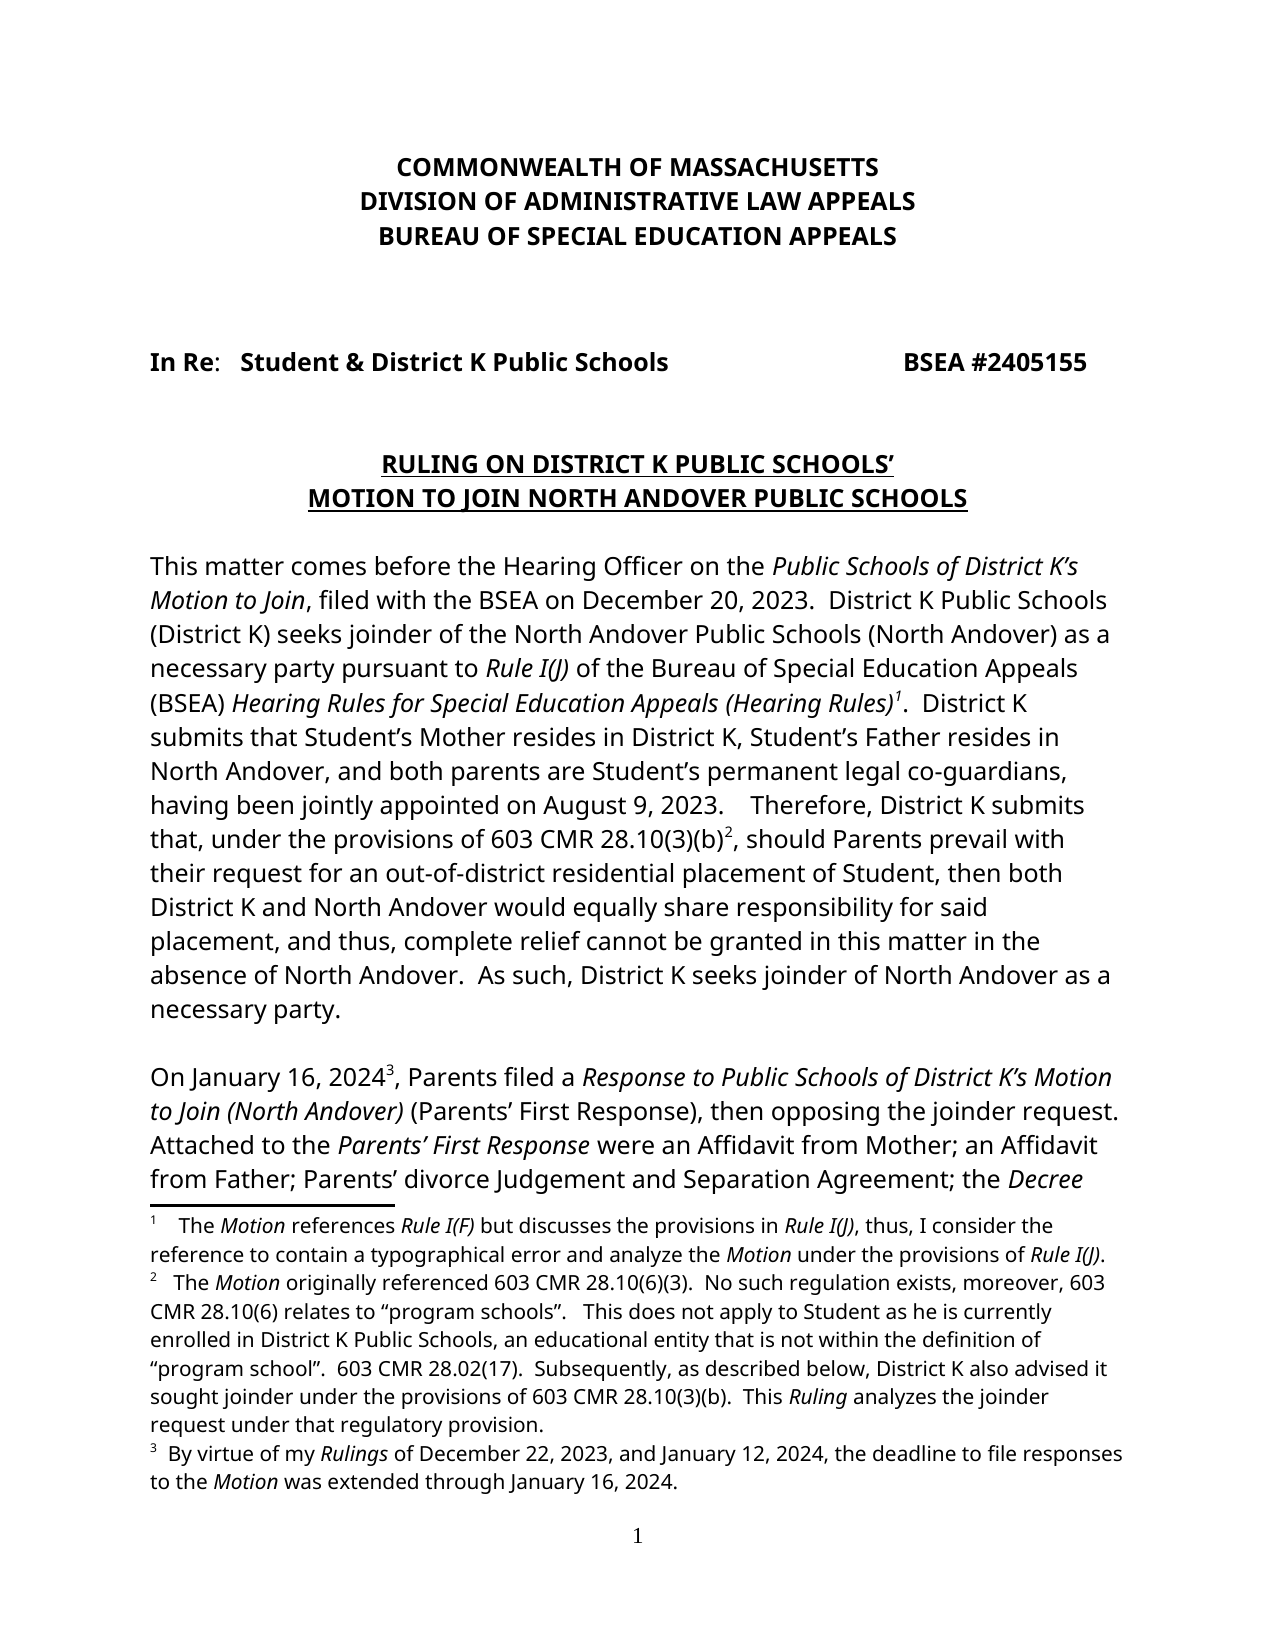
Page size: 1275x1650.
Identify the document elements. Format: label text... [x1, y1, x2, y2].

title RULING ON DISTRICT K PUBLIC SCHOOLS’ [150, 447, 1125, 481]
text DIVISION OF ADMINISTRATIVE LAW APPEALS [150, 184, 1125, 218]
text COMMONWEALTH OF MASSACHUSETTS [150, 150, 1125, 184]
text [150, 1060, 1125, 1196]
text In Re: Student & District K Public Schools BSEA #2405155 [150, 344, 1125, 379]
text BUREAU OF SPECIAL EDUCATION APPEALS [150, 218, 1125, 252]
text This matter comes before the Hearing Officer on the Public Schools of District K’s Motion to Join, filed with the BSEA on December 20, 2023. District K Public Schools (District K) seeks joinder of the North Andover Public Schools (North Andover) as a necessary party pursuant to Rule I(J) of the Bureau of Special Education Appeals (BSEA) Hearing Rules for Special Education Appeals (Hearing Rules). District K submits that Student’s Mother resides in District K, Student’s Father resides in North Andover, and both parents are Student’s permanent legal co-guardians, having been jointly appointed on August 9, 2023. Therefore, District K submits that, under the provisions of 603 CMR 28.10(3)(b), should Parents prevail with their request for an out-of-district residential placement of Student, then both District K and North Andover would equally share responsibility for said placement, and thus, complete relief cannot be granted in this matter in the absence of North Andover. As such, District K seeks joinder of North Andover as a necessary party. [150, 549, 1125, 1026]
title MOTION TO JOIN NORTH ANDOVER PUBLIC SCHOOLS [150, 481, 1125, 515]
